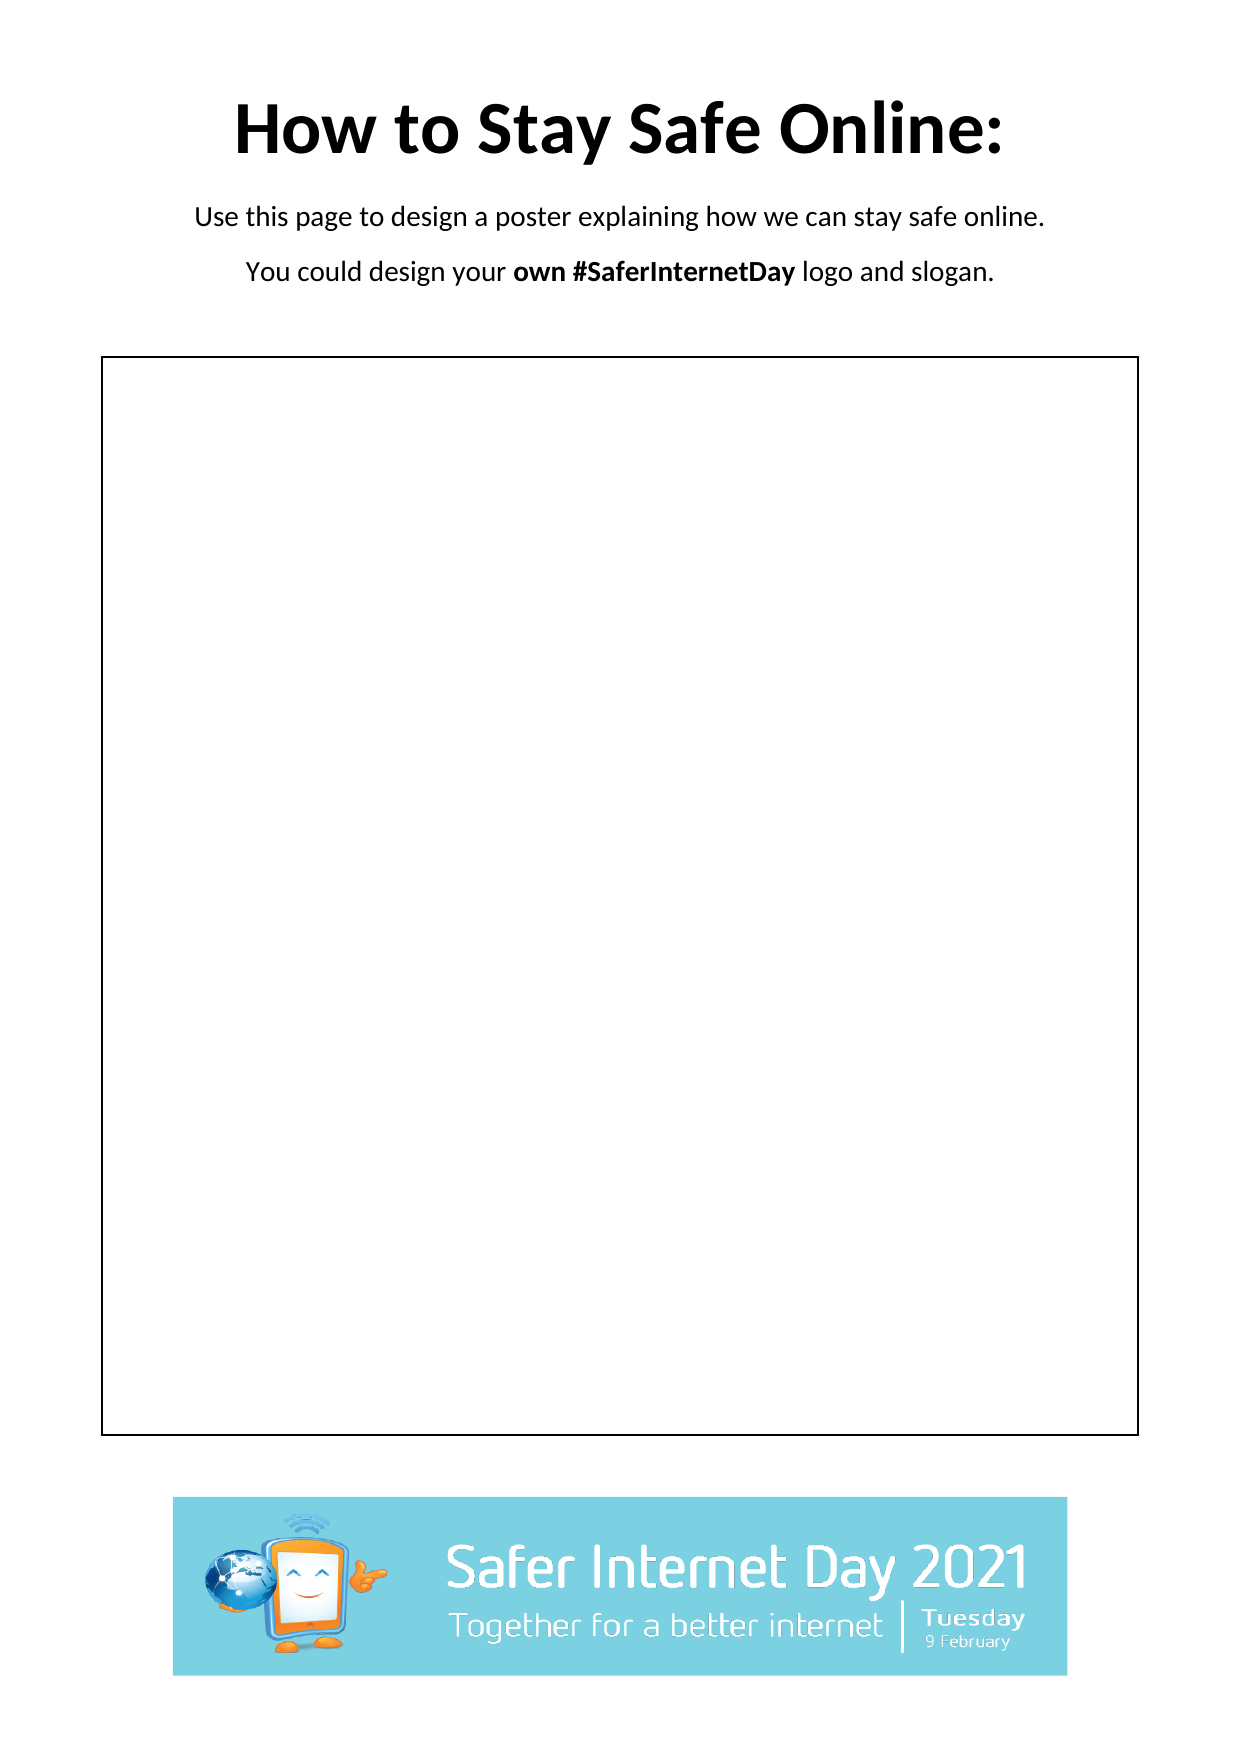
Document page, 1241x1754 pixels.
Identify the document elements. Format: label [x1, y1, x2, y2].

picture [204, 1510, 1026, 1653]
